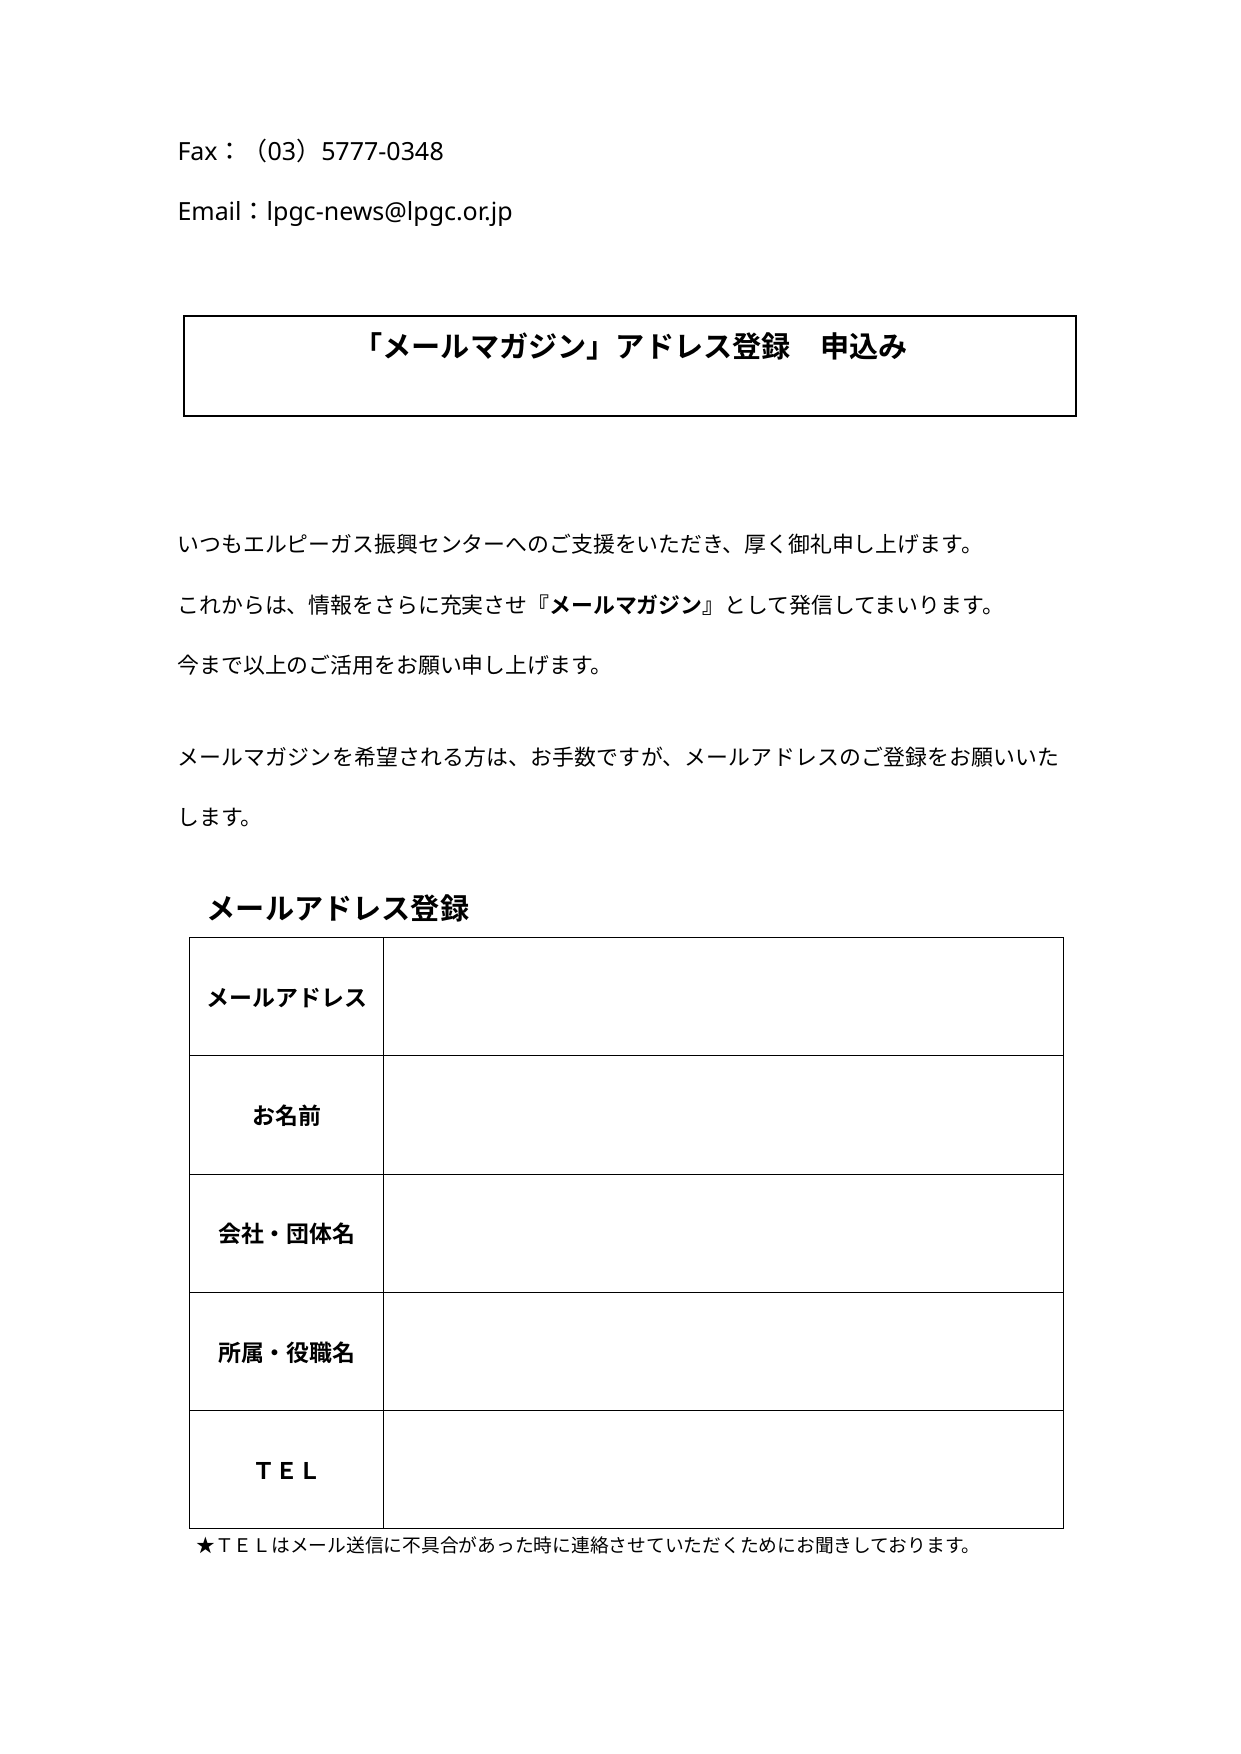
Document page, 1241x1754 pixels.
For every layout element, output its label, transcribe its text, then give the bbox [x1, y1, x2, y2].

text いつもエルピーガス振興センターへのご支援をいただき、厚く御礼申し上げます。 [177, 513, 1063, 573]
table_cell お名前 [190, 1056, 383, 1173]
text これからは、情報をさらに充実させ『メールマガジン』として発信してまいります。 [177, 573, 1063, 634]
table_cell [384, 1293, 1063, 1410]
table_header [384, 938, 1063, 1055]
text メールマガジンを希望される方は、お手数ですが、メールアドレスのご登録をお願いいたします。 [177, 725, 1063, 846]
text ★ＴＥＬはメール送信に不具合があった時に連絡させていただくためにお聞きしております。 [177, 1529, 1063, 1559]
text 今まで以上のご活用をお願い申し上げます。 [177, 634, 1063, 695]
text Email：lpgc-news@lpgc.or.jp [177, 179, 1063, 240]
table_cell 所属・役職名 [190, 1293, 383, 1410]
table_cell [384, 1175, 1063, 1292]
table_cell [384, 1056, 1063, 1173]
table_cell ＴＥＬ [190, 1411, 383, 1528]
table_header メールアドレス [190, 938, 383, 1055]
text Fax：（03）5777-0348 [177, 119, 1063, 179]
table_cell 会社・団体名 [190, 1175, 383, 1292]
text メールアドレス登録 [177, 877, 1063, 937]
table_cell [384, 1411, 1063, 1528]
